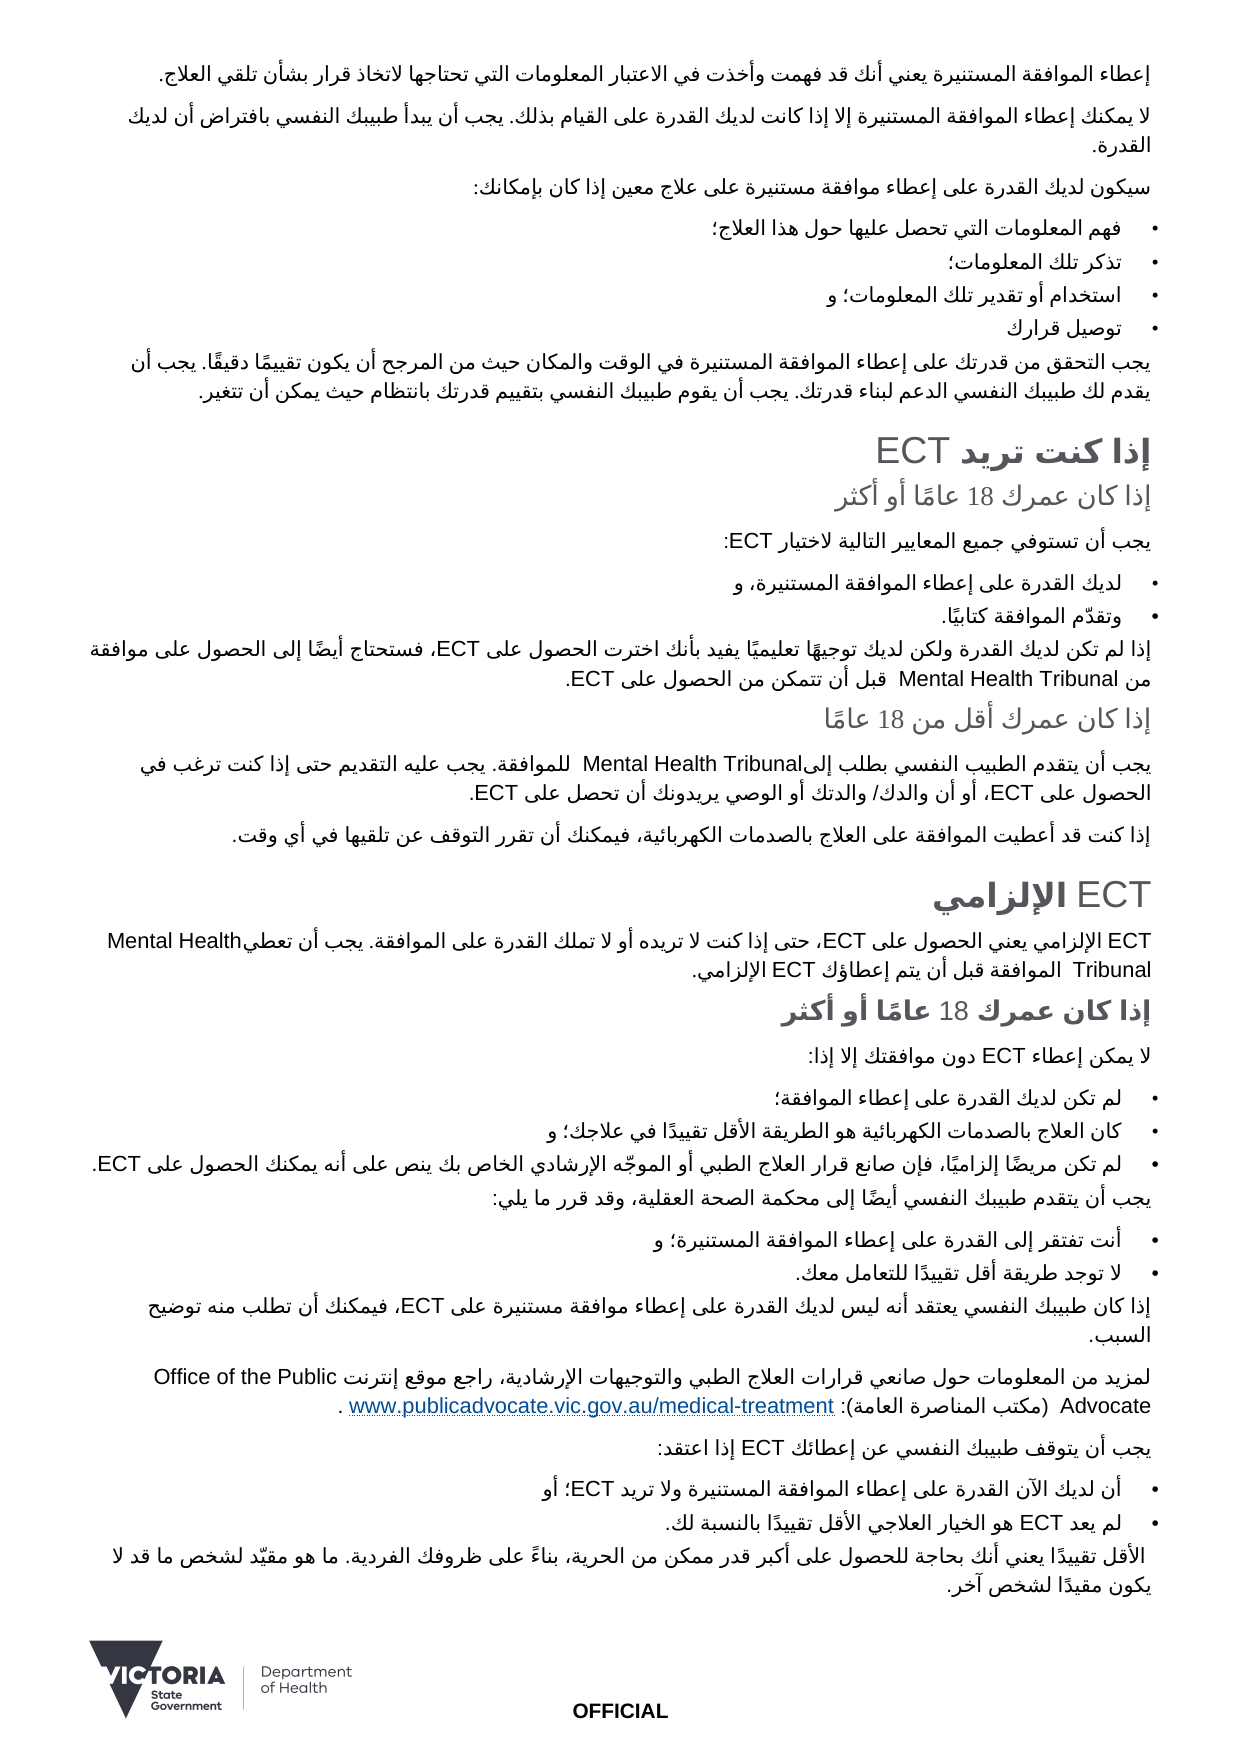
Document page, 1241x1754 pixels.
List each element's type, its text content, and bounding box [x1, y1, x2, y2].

text لم تكن مريضًا إلزاميًا، فإن صانع قرار العلاج الطبي أو الموجّه الإرشادي الخاص بك ينص على أنه يمكنك الحصول على ECT. [89, 1147, 1152, 1176]
subtitle إذا كنت تريد ECT [89, 428, 1152, 471]
text توصيل قرارك [89, 311, 1152, 340]
text إذا لم تكن لديك القدرة ولكن لديك توجيهًا تعليميًا يفيد بأنك اخترت الحصول على ECT، فستحتاج أيضًا إلى الحصول على موافقة من Mental Health Tribunal قبل أن تتمكن من الحصول على ECT. [89, 632, 1152, 691]
text استخدام أو تقدير تلك المعلومات؛ و [89, 278, 1152, 307]
subtitle ECT الإلزامي [89, 872, 1152, 915]
text كان العلاج بالصدمات الكهربائية هو الطريقة الأقل تقييدًا في علاجك؛ و [89, 1114, 1152, 1143]
text لا يمكن إعطاء ECT دون موافقتك إلا إذا: [89, 1039, 1152, 1068]
text وتقدّم الموافقة كتابيًا. [89, 599, 1152, 628]
text إذا كنت قد أعطيت الموافقة على العلاج بالصدمات الكهربائية، فيمكنك أن تقرر التوقف عن تلقيها في أي وقت. [89, 818, 1152, 847]
text إذا كان عمرك أقل من 18 عامًا [89, 703, 1152, 734]
text يجب أن يتقدم الطبيب النفسي بطلب إلىMental Health Tribunal للموافقة. يجب عليه التقديم حتى إذا كنت ترغب في الحصول على ECT، أو أن والدك/ والدتك أو الوصي يريدونك أن تحصل على ECT. [89, 747, 1152, 805]
text لا يمكنك إعطاء الموافقة المستنيرة إلا إذا كانت لديك القدرة على القيام بذلك. يجب أن يبدأ طبيبك النفسي بافتراض أن لديك القدرة. [89, 99, 1152, 157]
text ECT الإلزامي يعني الحصول على ECT، حتى إذا كنت لا تريده أو لا تملك القدرة على الموافقة. يجب أن تعطيMental Health Tribunal الموافقة قبل أن يتم إعطاؤك ECT الإلزامي. [89, 924, 1152, 983]
text لديك القدرة على إعطاء الموافقة المستنيرة، و [89, 566, 1152, 595]
text أن لديك الآن القدرة على إعطاء الموافقة المستنيرة ولا تريد ECT؛ أو [89, 1472, 1152, 1501]
text لمزيد من المعلومات حول صانعي قرارات العلاج الطبي والتوجيهات الإرشادية، راجع موقع إنترنت Office of the Public Advocate (مكتب المناصرة العامة): www.publicadvocate.vic.gov.au/medical-treatment . [89, 1360, 1152, 1418]
text إذا كان طبيبك النفسي يعتقد أنه ليس لديك القدرة على إعطاء موافقة مستنيرة على ECT، فيمكنك أن تطلب منه توضيح السبب. [89, 1289, 1152, 1347]
text لم تكن لديك القدرة على إعطاء الموافقة؛ [89, 1081, 1152, 1110]
text الأقل تقييدًا يعني أنك بحاجة للحصول على أكبر قدر ممكن من الحرية، بناءً على ظروفك الفردية. ما هو مقيّد لشخص ما قد لا يكون مقيدًا لشخص آخر. [89, 1539, 1152, 1597]
text لم يعد ECT هو الخيار العلاجي الأقل تقييدًا بالنسبة لك. [89, 1506, 1152, 1535]
text أنت تفتقر إلى القدرة على إعطاء الموافقة المستنيرة؛ و [89, 1222, 1152, 1251]
text سيكون لديك القدرة على إعطاء موافقة مستنيرة على علاج معين إذا كان بإمكانك: [89, 169, 1152, 199]
text إذا كان عمرك 18 عامًا أو أكثر [89, 995, 1152, 1026]
text يجب أن تستوفي جميع المعايير التالية لاختيار ECT: [89, 524, 1152, 553]
text إعطاء الموافقة المستنيرة يعني أنك قد فهمت وأخذت في الاعتبار المعلومات التي تحتاجها لاتخاذ قرار بشأن تلقي العلاج. [89, 57, 1152, 86]
text فهم المعلومات التي تحصل عليها حول هذا العلاج؛ [89, 211, 1152, 240]
text يجب أن يتقدم طبيبك النفسي أيضًا إلى محكمة الصحة العقلية، وقد قرر ما يلي: [89, 1181, 1152, 1210]
text يجب أن يتوقف طبيبك النفسي عن إعطائك ECT إذا اعتقد: [89, 1431, 1152, 1460]
text يجب التحقق من قدرتك على إعطاء الموافقة المستنيرة في الوقت والمكان حيث من المرجح أن يكون تقييمًا دقيقًا. يجب أن يقدم لك طبيبك النفسي الدعم لبناء قدرتك. يجب أن يقوم طبيبك النفسي بتقييم قدرتك بانتظام حيث يمكن أن تتغير. [89, 344, 1152, 403]
text لا توجد طريقة أقل تقييدًا للتعامل معك. [89, 1256, 1152, 1285]
picture [0, 1595, 1241, 1754]
text تذكر تلك المعلومات؛ [89, 244, 1152, 274]
text إذا كان عمرك 18 عامًا أو أكثر [89, 480, 1152, 511]
